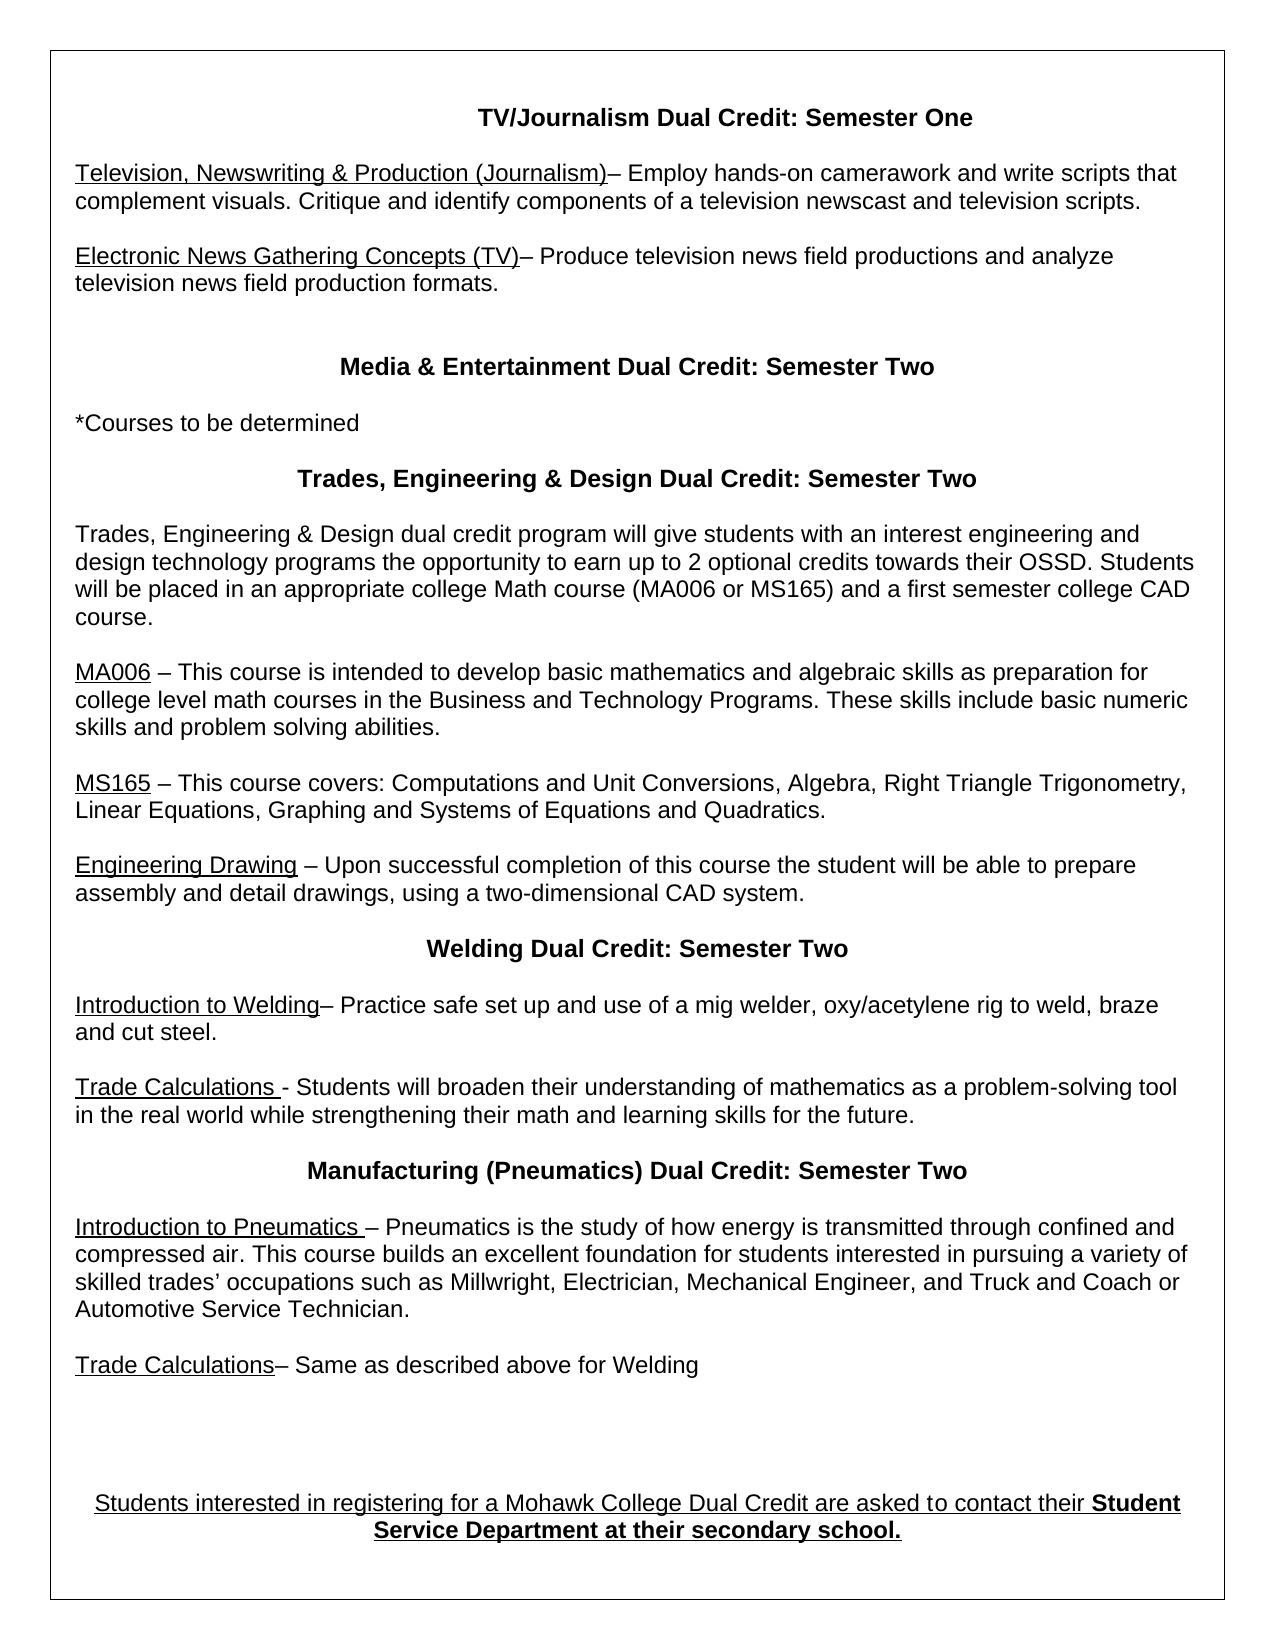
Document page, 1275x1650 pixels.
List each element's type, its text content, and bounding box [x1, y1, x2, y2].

text Engineering Drawing – Upon successful completion of this course the student will be able to prepare assembly and detail drawings, using a two-dimensional CAD system. [75, 851, 1200, 907]
text Trades, Engineering & Design Dual Credit: Semester Two [75, 464, 1200, 492]
list Television, Newswriting & Production (Journalism)– Employ hands-on camerawork and write scripts that complement visuals. Critique and identify components of a television newscast and television scripts. [75, 159, 1200, 214]
text Students interested in registering for a Mohawk College Dual Credit are asked to contact their Student Service Department at their secondary school. [75, 1488, 1200, 1544]
text Trades, Engineering & Design dual credit program will give students with an interest engineering and design technology programs the opportunity to earn up to 2 optional credits towards their OSSD. Students will be placed in an appropriate college Math course (MA006 or MS165) and a first semester college CAD course. [75, 520, 1200, 631]
list TV/Journalism Dual Credit: Semester One [375, 103, 1200, 131]
list Trade Calculations– Same as described above for Welding [75, 1351, 1200, 1378]
text Welding Dual Credit: Semester Two [75, 934, 1200, 963]
list Electronic News Gathering Concepts (TV)– Produce television news field productions and analyze television news field production formats. [75, 242, 1200, 297]
list Introduction to Welding– Practice safe set up and use of a mig welder, oxy/acetylene rig to weld, braze and cut steel. [75, 991, 1200, 1046]
list Manufacturing (Pneumatics) Dual Credit: Semester Two [75, 1156, 1200, 1185]
text Media & Entertainment Dual Credit: Semester Two [75, 352, 1200, 381]
list Introduction to Pneumatics – Pneumatics is the study of how energy is transmitted through confined and compressed air. This course builds an excellent foundation for students interested in pursuing a variety of skilled trades’ occupations such as Millwright, Electrician, Mechanical Engineer, and Truck and Coach or Automotive Service Technician. [75, 1212, 1200, 1323]
text MA006 – This course is intended to develop basic mathematics and algebraic skills as preparation for college level math courses in the Business and Technology Programs. These skills include basic numeric skills and problem solving abilities. [75, 658, 1200, 741]
text *Courses to be determined [75, 408, 1200, 436]
list Trade Calculations - Students will broaden their understanding of mathematics as a problem-solving tool in the real world while strengthening their math and learning skills for the future. [75, 1073, 1200, 1128]
text MS165 – This course covers: Computations and Unit Conversions, Algebra, Right Triangle Trigonometry, Linear Equations, Graphing and Systems of Equations and Quadratics. [75, 768, 1200, 824]
